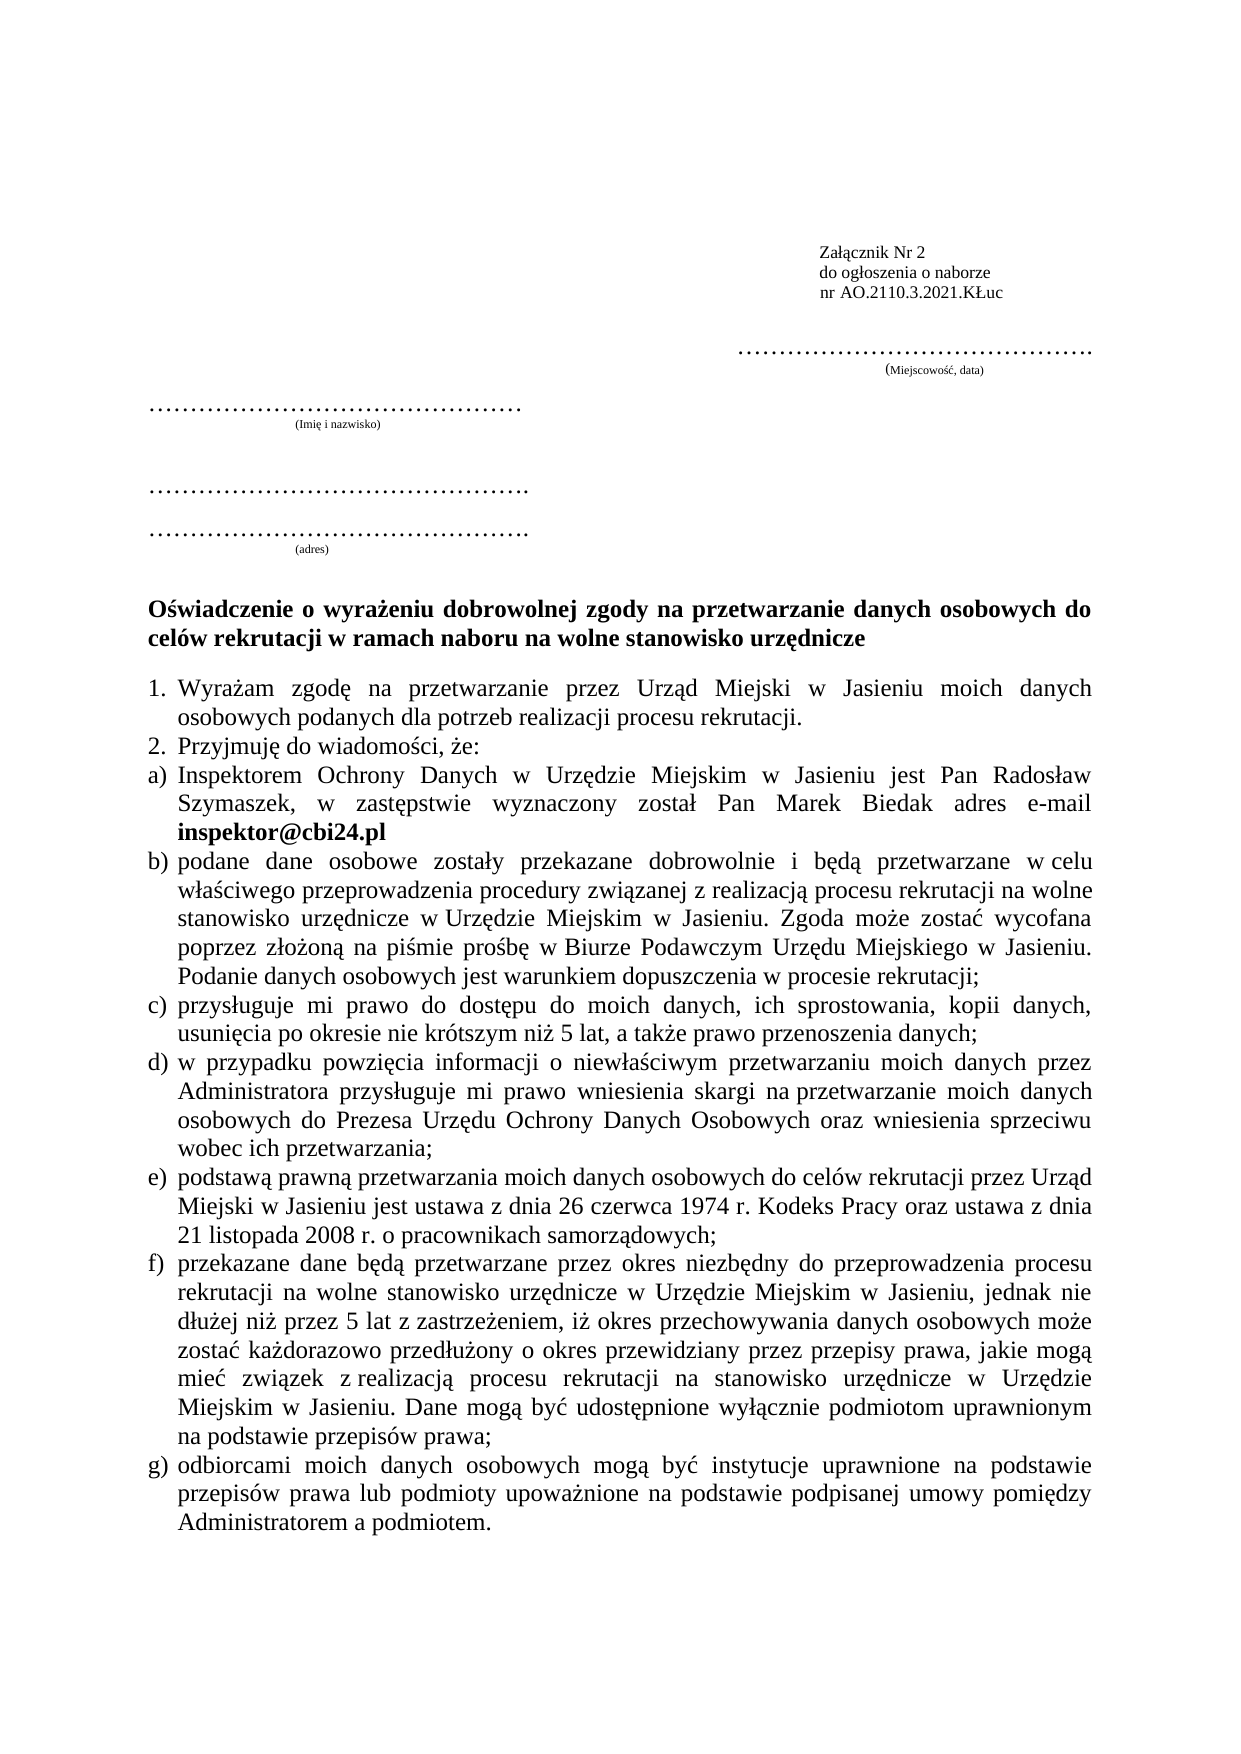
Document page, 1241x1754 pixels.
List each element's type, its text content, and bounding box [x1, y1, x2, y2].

list odbiorcami moich danych osobowych mogą być instytucje uprawnione na podstawie przepisów prawa lub podmioty upoważnione na podstawie podpisanej umowy pomiędzy Administratorem a podmiotem. [148, 1450, 1093, 1536]
list Inspektorem Ochrony Danych w Urzędzie Miejskim w Jasieniu jest Pan Radosław Szymaszek, w zastępstwie wyznaczony został Pan Marek Biedak adres e-mail inspektor@cbi24.pl [148, 760, 1093, 846]
list podstawą prawną przetwarzania moich danych osobowych do celów rekrutacji przez Urząd Miejski w Jasieniu jest ustawa z dnia 26 czerwca 1974 r. Kodeks Pracy oraz ustawa z dnia 21 listopada 2008 r. o pracownikach samorządowych; [148, 1162, 1093, 1248]
text (Miejscowość, data) [148, 359, 1093, 388]
text do ogłoszenia o naborze [148, 262, 1093, 282]
list Przyjmuję do wiadomości, że: [148, 731, 1093, 760]
text ……………………………………… [148, 388, 1093, 417]
text (Imię i nazwisko) [148, 417, 1093, 441]
list Wyrażam zgodę na przetwarzanie przez Urząd Miejski w Jasieniu moich danych osobowych podanych dla potrzeb realizacji procesu rekrutacji. [148, 673, 1093, 731]
list przekazane dane będą przetwarzane przez okres niezbędny do przeprowadzenia procesu rekrutacji na wolne stanowisko urzędnicze w Urzędzie Miejskim w Jasieniu, jednak nie dłużej niż przez 5 lat z zastrzeżeniem, iż okres przechowywania danych osobowych może zostać każdorazowo przedłużony o okres przewidziany przez przepisy prawa, jakie mogą mieć związek z realizacją procesu rekrutacji na stanowisko urzędnicze w Urzędzie Miejskim w Jasieniu. Dane mogą być udostępnione wyłącznie podmiotom uprawnionym na podstawie przepisów prawa; [148, 1248, 1093, 1450]
list podane dane osobowe zostały przekazane dobrowolnie i będą przetwarzane w celu właściwego przeprowadzenia procedury związanej z realizacją procesu rekrutacji na wolne stanowisko urzędnicze w Urzędzie Miejskim w Jasieniu. Zgoda może zostać wycofana poprzez złożoną na piśmie prośbę w Biurze Podawczym Urzędu Miejskiego w Jasieniu. Podanie danych osobowych jest warunkiem dopuszczenia w procesie rekrutacji; [148, 846, 1093, 990]
text Oświadczenie o wyrażeniu dobrowolnej zgody na przetwarzanie danych osobowych do celów rekrutacji w ramach naboru na wolne stanowisko urzędnicze [148, 594, 1093, 652]
text ………………………………………. [148, 470, 1093, 498]
text (adres) [221, 542, 1093, 566]
text ……………………………………. [148, 331, 1093, 359]
list przysługuje mi prawo do dostępu do moich danych, ich sprostowania, kopii danych, usunięcia po okresie nie krótszym niż 5 lat, a także prawo przenoszenia danych; [148, 990, 1093, 1047]
list w przypadku powzięcia informacji o niewłaściwym przetwarzaniu moich danych przez Administratora przysługuje mi prawo wniesienia skargi na przetwarzanie moich danych osobowych do Prezesa Urzędu Ochrony Danych Osobowych oraz wniesienia sprzeciwu wobec ich przetwarzania; [148, 1047, 1093, 1162]
text nr AO.2110.3.2021.KŁuc [148, 282, 1093, 303]
text ………………………………………. [148, 513, 1093, 542]
text Załącznik Nr 2 [148, 242, 1093, 262]
